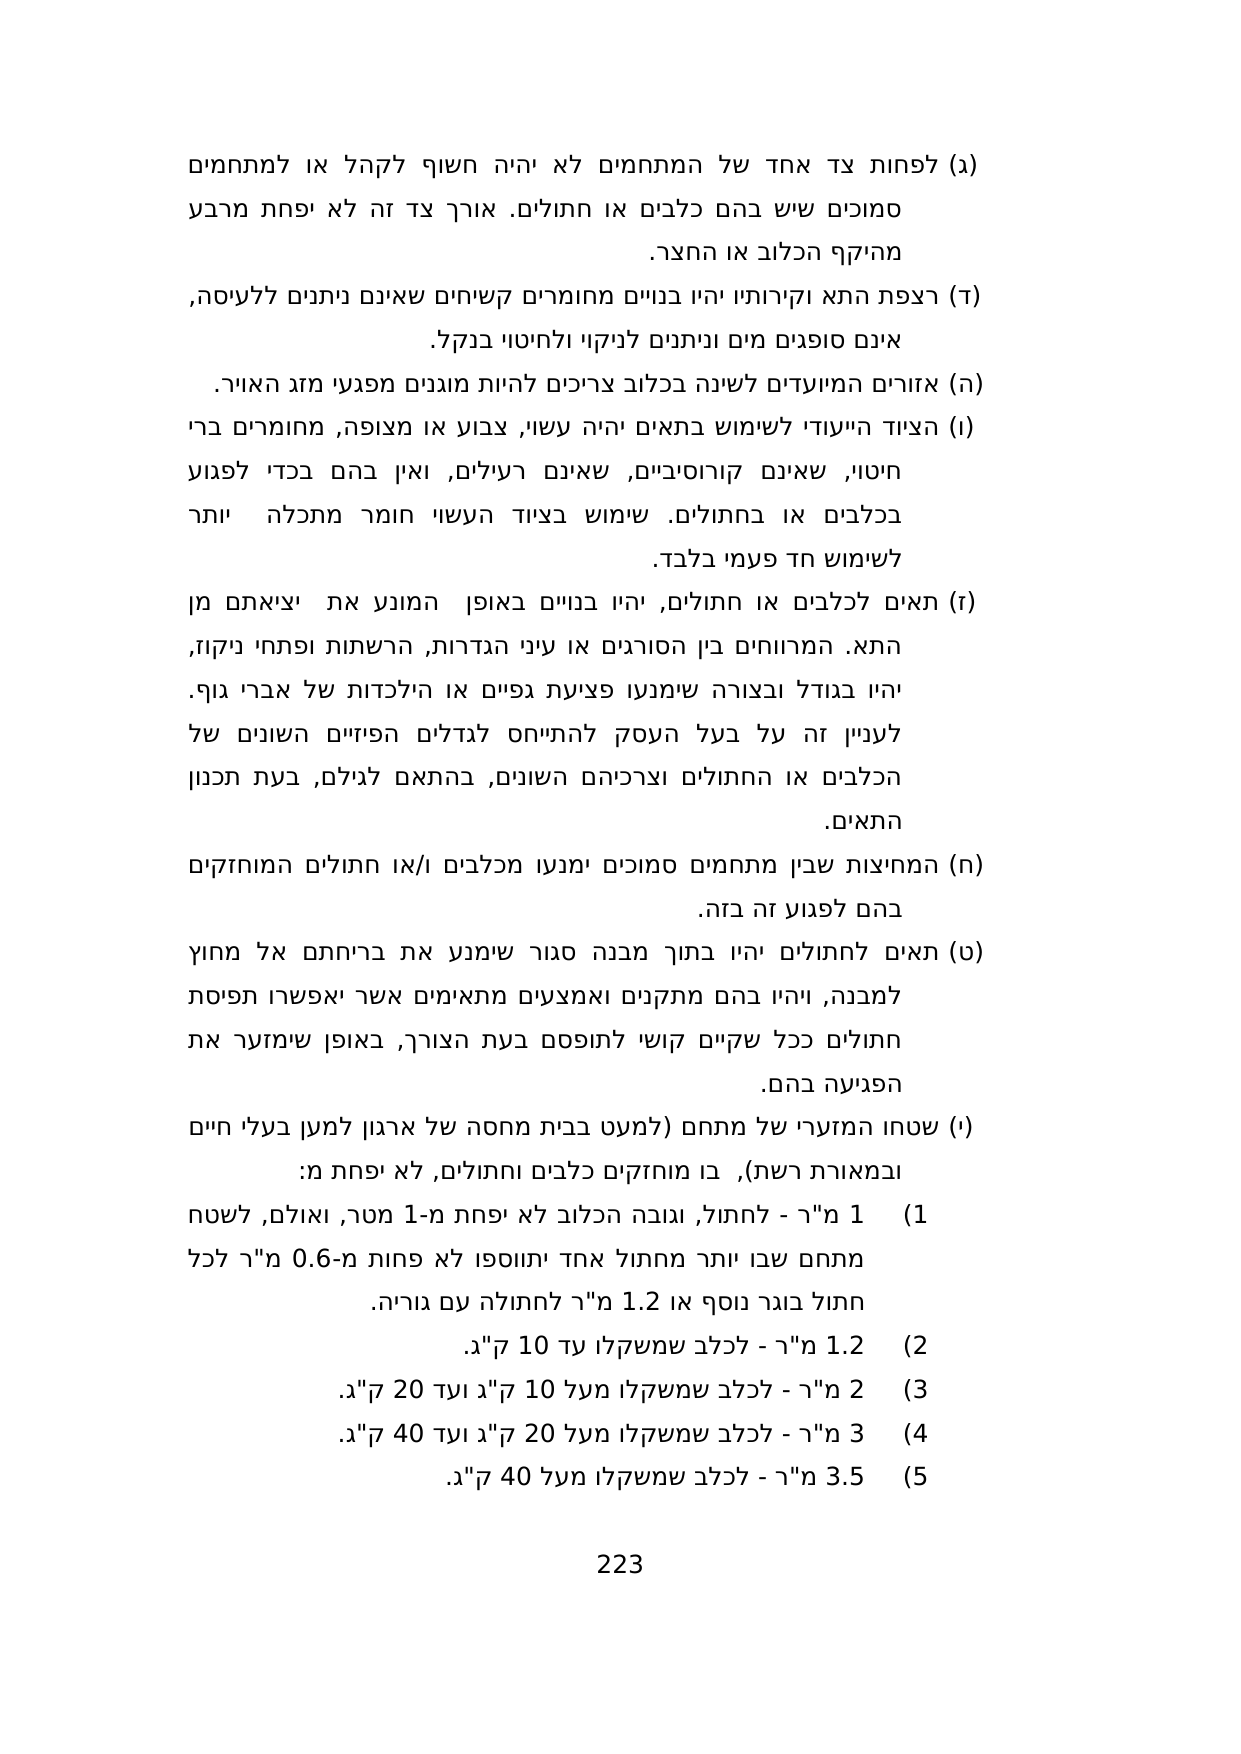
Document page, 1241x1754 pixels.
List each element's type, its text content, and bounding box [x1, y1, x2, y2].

list 1.2 מ"ר - לכלב שמשקלו עד 10 ק"ג. [187, 1331, 903, 1360]
list אזורים המיועדים לשינה בכלוב צריכים להיות מוגנים מפגעי מזג האויר. [187, 369, 940, 398]
list 3 מ"ר - לכלב שמשקלו מעל 20 ק"ג ועד 40 ק"ג. [187, 1419, 903, 1448]
list לפחות צד אחד של המתחמים לא יהיה חשוף לקהל או למתחמים סמוכים שיש בהם כלבים או חתולים. אורך צד זה לא יפחת מרבע מהיקף הכלוב או החצר. [187, 150, 940, 267]
list הציוד הייעודי לשימוש בתאים יהיה עשוי, צבוע או מצופה, מחומרים ברי חיטוי, שאינם קורוסיביים, שאינם רעילים, ואין בהם בכדי לפגוע בכלבים או בחתולים. שימוש בציוד העשוי חומר מתכלה יותר לשימוש חד פעמי בלבד. [187, 412, 940, 573]
list שטחו המזערי של מתחם (למעט בבית מחסה של ארגון למען בעלי חיים ובמאורת רשת), בו מוחזקים כלבים וחתולים, לא יפחת מ: [187, 1112, 940, 1185]
list תאים לכלבים או חתולים, יהיו בנויים באופן המונע את יציאתם מן התא. המרווחים בין הסורגים או עיני הגדרות, הרשתות ופתחי ניקוז, יהיו בגודל ובצורה שימנעו פציעת גפיים או הילכדות של אברי גוף. לעניין זה על בעל העסק להתייחס לגדלים הפיזיים השונים של הכלבים או החתולים וצרכיהם השונים, בהתאם לגילם, בעת תכנון התאים. [187, 587, 940, 835]
list המחיצות שבין מתחמים סמוכים ימנעו מכלבים ו/או חתולים המוחזקים בהם לפגוע זה בזה. [187, 850, 940, 923]
list 3.5 מ"ר - לכלב שמשקלו מעל 40 ק"ג. [187, 1462, 903, 1492]
list רצפת התא וקירותיו יהיו בנויים מחומרים קשיחים שאינם ניתנים ללעיסה, אינם סופגים מים וניתנים לניקוי ולחיטוי בנקל. [187, 281, 940, 354]
list תאים לחתולים יהיו בתוך מבנה סגור שימנע את בריחתם אל מחוץ למבנה, ויהיו בהם מתקנים ואמצעים מתאימים אשר יאפשרו תפיסת חתולים ככל שקיים קושי לתופסם בעת הצורך, באופן שימזער את הפגיעה בהם. [187, 937, 940, 1098]
list 1 מ"ר - לחתול, וגובה הכלוב לא יפחת מ-1 מטר, ואולם, לשטח מתחם שבו יותר מחתול אחד יתווספו לא פחות מ-0.6 מ"ר לכל חתול בוגר נוסף או 1.2 מ"ר לחתולה עם גוריה. [187, 1200, 903, 1317]
list 2 מ"ר - לכלב שמשקלו מעל 10 ק"ג ועד 20 ק"ג. [187, 1375, 903, 1404]
